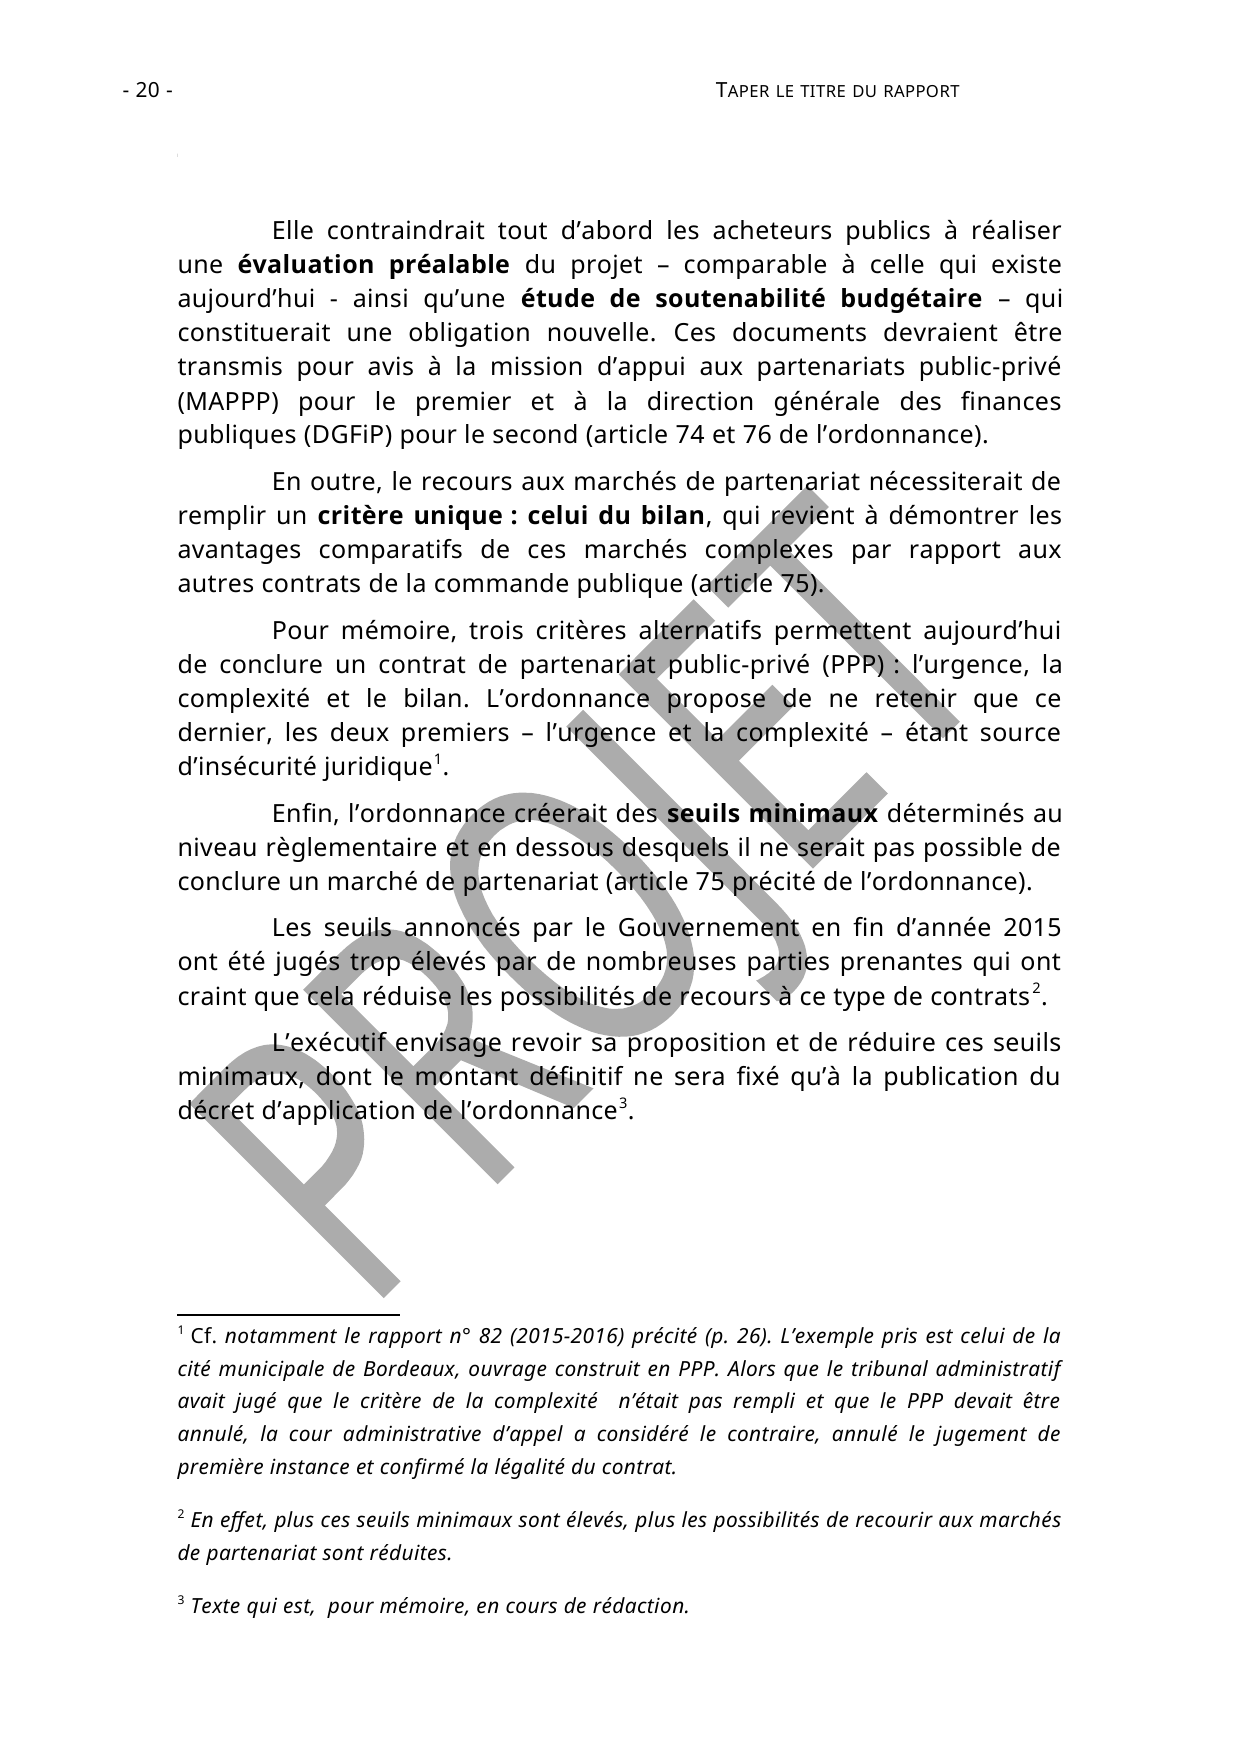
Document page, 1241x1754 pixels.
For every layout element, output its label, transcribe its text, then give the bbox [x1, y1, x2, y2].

text Les seuils annoncés par le Gouvernement en fin d’année 2015 ont été jugés trop élevés par de nombreuses parties prenantes qui ont craint que cela réduise les possibilités de recours à ce type de contrats. [177, 910, 1063, 1012]
text Enfin, l’ordonnance créerait des seuils minimaux déterminés au niveau règlementaire et en dessous desquels il ne serait pas possible de conclure un marché de partenariat (article 75 précité de l’ordonnance). [177, 795, 1063, 897]
text Pour mémoire, trois critères alternatifs permettent aujourd’hui de conclure un contrat de partenariat public-privé (PPP) : l’urgence, la complexité et le bilan. L’ordonnance propose de ne retenir que ce dernier, les deux premiers – l’urgence et la complexité – étant source d’insécurité juridique. [177, 612, 1063, 783]
text Elle contraindrait tout d’abord les acheteurs publics à réaliser une évaluation préalable du projet – comparable à celle qui existe aujourd’hui - ainsi qu’une étude de soutenabilité budgétaire – qui constituerait une obligation nouvelle. Ces documents devraient être transmis pour avis à la mission d’appui aux partenariats public-privé (MAPPP) pour le premier et à la direction générale des finances publiques (DGFiP) pour le second (article 74 et 76 de l’ordonnance). [177, 213, 1063, 451]
text L’exécutif envisage revoir sa proposition et de réduire ces seuils minimaux, dont le montant définitif ne sera fixé qu’à la publication du décret d’application de l’ordonnance. [177, 1025, 1063, 1127]
text En outre, le recours aux marchés de partenariat nécessiterait de remplir un critère unique : celui du bilan, qui revient à démontrer les avantages comparatifs de ces marchés complexes par rapport aux autres contrats de la commande publique (article 75). [177, 464, 1063, 600]
